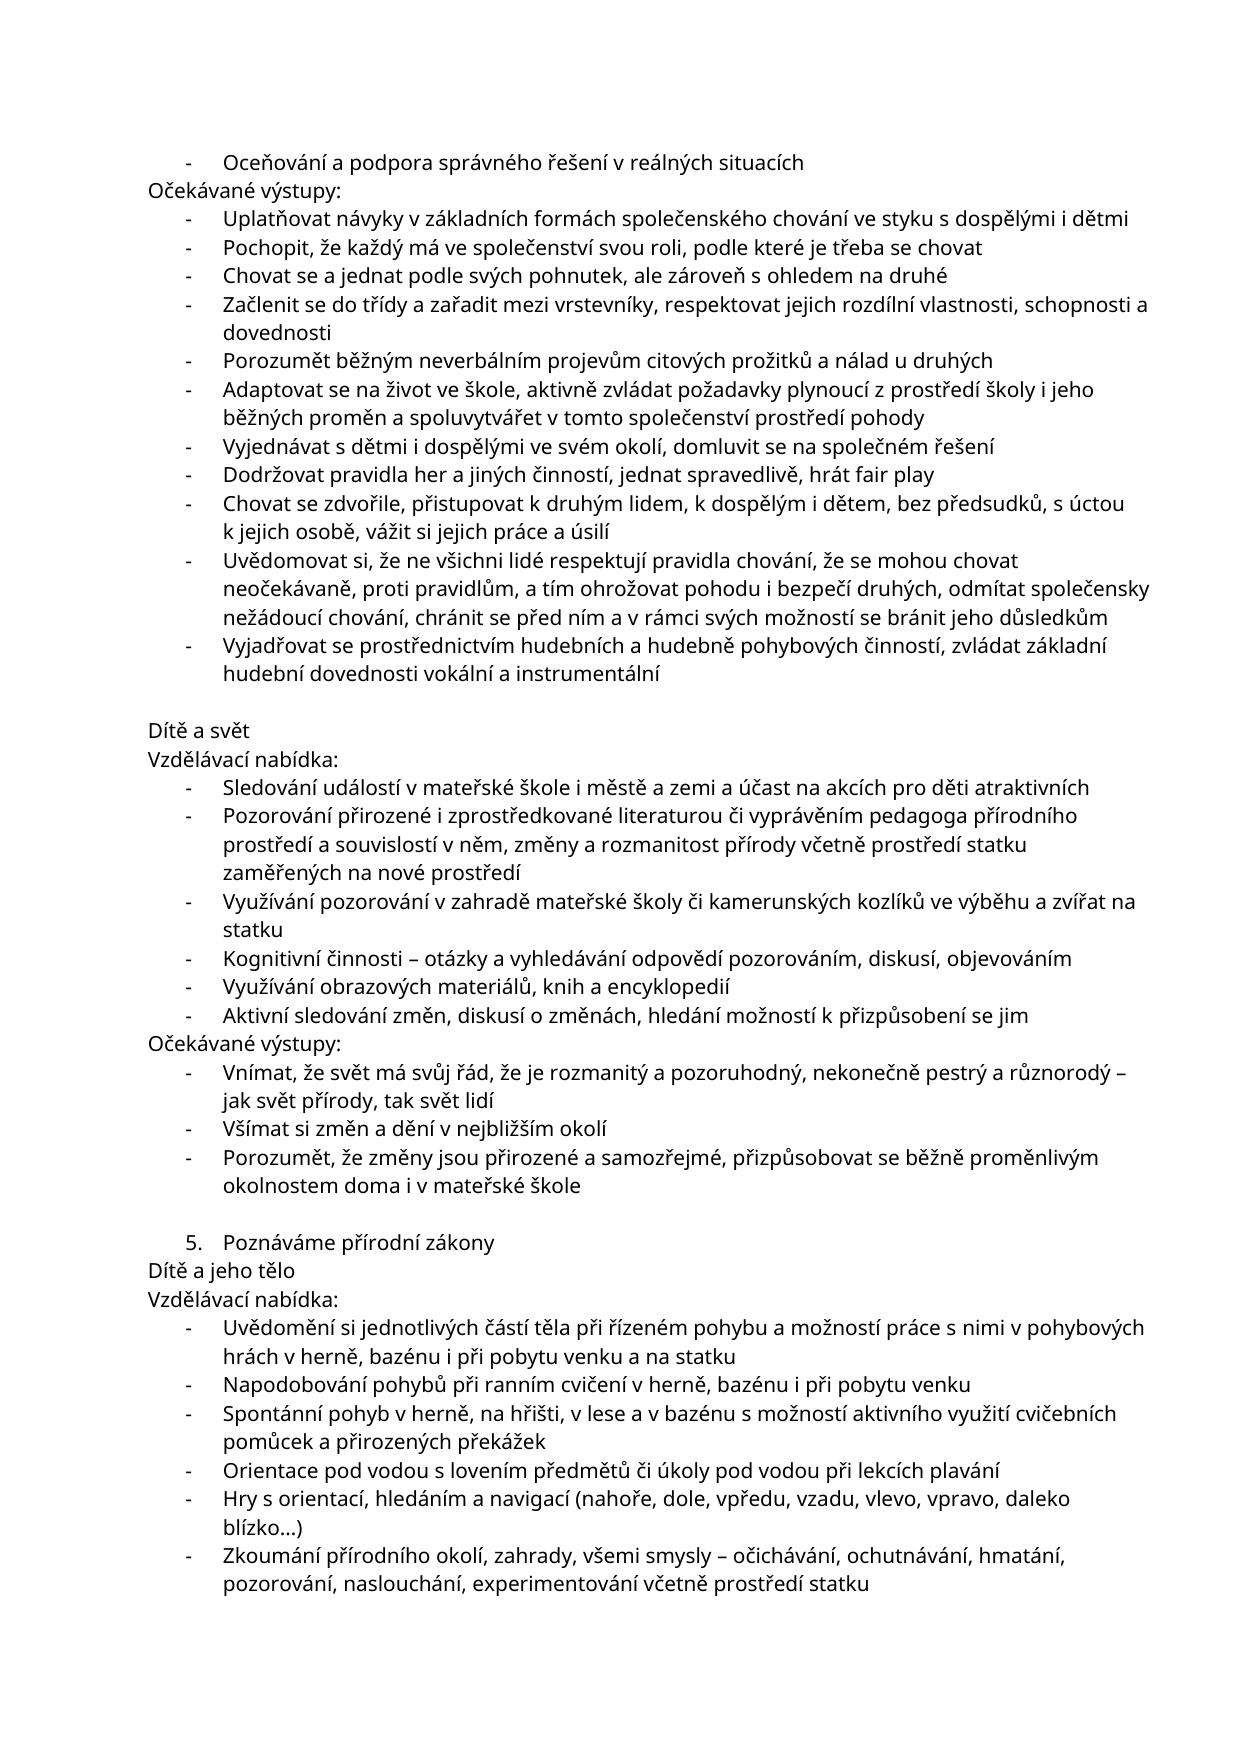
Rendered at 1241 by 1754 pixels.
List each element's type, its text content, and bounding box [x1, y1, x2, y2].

list Vnímat, že svět má svůj řád, že je rozmanitý a pozoruhodný, nekonečně pestrý a různorodý – jak svět přírody, tak svět lidí [185, 1058, 1152, 1114]
list Napodobování pohybů při ranním cvičení v herně, bazénu i při pobytu venku [185, 1370, 1152, 1399]
list Porozumět běžným neverbálním projevům citových prožitků a nálad u druhých [185, 347, 1152, 375]
text Vzdělávací nabídka: [148, 745, 1152, 773]
list Zkoumání přírodního okolí, zahrady, všemi smysly – očichávání, ochutnávání, hmatání, pozorování, naslouchání, experimentování včetně prostředí statku [185, 1541, 1152, 1598]
list Adaptovat se na život ve škole, aktivně zvládat požadavky plynoucí z prostředí školy i jeho běžných proměn a spoluvytvářet v tomto společenství prostředí pohody [185, 375, 1152, 432]
text Dítě a jeho tělo [148, 1257, 1152, 1285]
list Využívání obrazových materiálů, knih a encyklopedií [185, 972, 1152, 1001]
list Sledování událostí v mateřské škole i městě a zemi a účast na akcích pro děti atraktivních [185, 773, 1152, 802]
list Poznáváme přírodní zákony [185, 1228, 1152, 1257]
text Vzdělávací nabídka: [148, 1285, 1152, 1313]
text Očekávané výstupy: [148, 176, 1152, 204]
list Chovat se zdvořile, přistupovat k druhým lidem, k dospělým i dětem, bez předsudků, s úctou k jejich osobě, vážit si jejich práce a úsilí [185, 489, 1152, 546]
list Kognitivní činnosti – otázky a vyhledávání odpovědí pozorováním, diskusí, objevováním [185, 944, 1152, 972]
list Oceňování a podpora správného řešení v reálných situacích [185, 148, 1152, 176]
list Uplatňovat návyky v základních formách společenského chování ve styku s dospělými i dětmi [185, 204, 1152, 233]
list Vyjadřovat se prostřednictvím hudebních a hudebně pohybových činností, zvládat základní hudební dovednosti vokální a instrumentální [185, 631, 1152, 688]
list Spontánní pohyb v herně, na hřišti, v lese a v bazénu s možností aktivního využití cvičebních pomůcek a přirozených překážek [185, 1399, 1152, 1456]
text Dítě a svět [148, 716, 1152, 745]
list Dodržovat pravidla her a jiných činností, jednat spravedlivě, hrát fair play [185, 460, 1152, 489]
list Uvědomovat si, že ne všichni lidé respektují pravidla chování, že se mohou chovat neočekávaně, proti pravidlům, a tím ohrožovat pohodu i bezpečí druhých, odmítat společensky nežádoucí chování, chránit se před ním a v rámci svých možností se bránit jeho důsledkům [185, 546, 1152, 631]
list Všímat si změn a dění v nejbližším okolí [185, 1114, 1152, 1143]
list Porozumět, že změny jsou přirozené a samozřejmé, přizpůsobovat se běžně proměnlivým okolnostem doma i v mateřské škole [185, 1143, 1152, 1200]
list Začlenit se do třídy a zařadit mezi vrstevníky, respektovat jejich rozdílní vlastnosti, schopnosti a dovednosti [185, 290, 1152, 347]
list Pozorování přirozené i zprostředkované literaturou či vyprávěním pedagoga přírodního prostředí a souvislostí v něm, změny a rozmanitost přírody včetně prostředí statku zaměřených na nové prostředí [185, 802, 1152, 887]
list Chovat se a jednat podle svých pohnutek, ale zároveň s ohledem na druhé [185, 261, 1152, 290]
list Aktivní sledování změn, diskusí o změnách, hledání možností k přizpůsobení se jim [185, 1001, 1152, 1029]
list Orientace pod vodou s lovením předmětů či úkoly pod vodou při lekcích plavání [185, 1456, 1152, 1484]
list Hry s orientací, hledáním a navigací (nahoře, dole, vpředu, vzadu, vlevo, vpravo, daleko blízko…) [185, 1484, 1152, 1541]
text Očekávané výstupy: [148, 1029, 1152, 1058]
list Pochopit, že každý má ve společenství svou roli, podle které je třeba se chovat [185, 233, 1152, 261]
list Vyjednávat s dětmi i dospělými ve svém okolí, domluvit se na společném řešení [185, 432, 1152, 460]
list Využívání pozorování v zahradě mateřské školy či kamerunských kozlíků ve výběhu a zvířat na statku [185, 887, 1152, 944]
list Uvědomění si jednotlivých částí těla při řízeném pohybu a možností práce s nimi v pohybových hrách v herně, bazénu i při pobytu venku a na statku [185, 1313, 1152, 1370]
